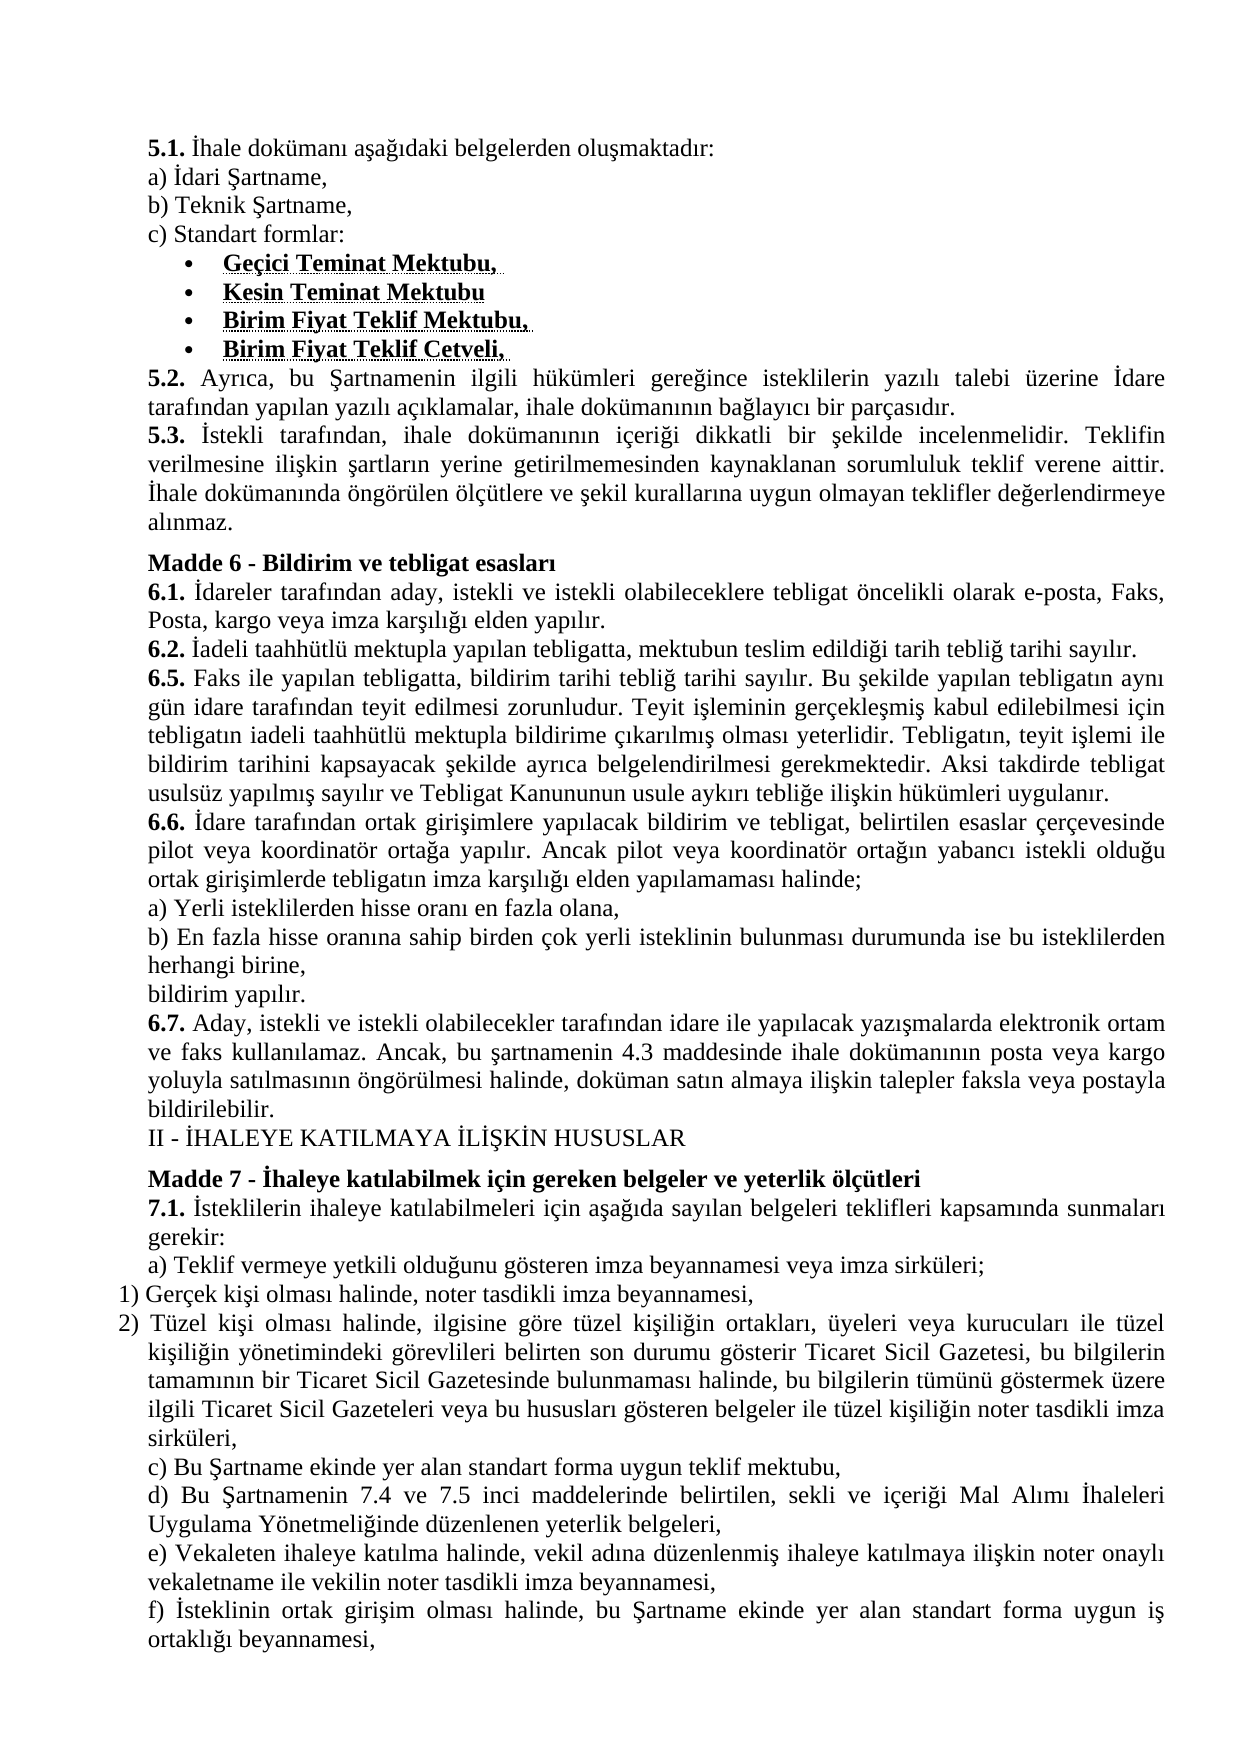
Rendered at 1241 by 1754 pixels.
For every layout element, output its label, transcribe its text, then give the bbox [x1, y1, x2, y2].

text 6.7. Aday, istekli ve istekli olabilecekler tarafından idare ile yapılacak yazışmalarda elektronik ortam ve faks kullanılamaz. Ancak, bu şartnamenin 4.3 maddesinde ihale dokümanının posta veya kargo yoluyla satılmasının öngörülmesi halinde, doküman satın almaya ilişkin talepler faksla veya postayla bildirilebilir. [148, 1008, 1166, 1123]
text 6.6. İdare tarafından ortak girişimlere yapılacak bildirim ve tebligat, belirtilen esaslar çerçevesinde pilot veya koordinatör ortağa yapılır. Ancak pilot veya koordinatör ortağın yabancı istekli olduğu ortak girişimlerde tebligatın imza karşılığı elden yapılamaması halinde; [148, 807, 1166, 893]
text b) Teknik Şartname, [148, 190, 1166, 219]
text e) Vekaleten ihaleye katılma halinde, vekil adına düzenlenmiş ihaleye katılmaya ilişkin noter onaylı vekaletname ile vekilin noter tasdikli imza beyannamesi, [148, 1538, 1166, 1595]
text b) En fazla hisse oranına sahip birden çok yerli isteklinin bulunması durumunda ise bu isteklilerden herhangi birine, [148, 922, 1166, 979]
text a) İdari Şartname, [148, 162, 1166, 190]
text c) Standart formlar: [148, 219, 1166, 248]
text c) Bu Şartname ekinde yer alan standart forma uygun teklif mektubu, [148, 1452, 1166, 1480]
text a) Yerli isteklilerden hisse oranı en fazla olana, [148, 893, 1166, 922]
text 6.5. Faks ile yapılan tebligatta, bildirim tarihi tebliğ tarihi sayılır. Bu şekilde yapılan tebligatın aynı gün idare tarafından teyit edilmesi zorunludur. Teyit işleminin gerçekleşmiş kabul edilebilmesi için tebligatın iadeli taahhütlü mektupla bildirime çıkarılmış olması yeterlidir. Tebligatın, teyit işlemi ile bildirim tarihini kapsayacak şekilde ayrıca belgelendirilmesi gerekmektedir. Aksi takdirde tebligat usulsüz yapılmış sayılır ve Tebligat Kanununun usule aykırı tebliğe ilişkin hükümleri uygulanır. [148, 663, 1166, 807]
list Birim Fiyat Teklif Mektubu, [185, 305, 1166, 334]
text 5.2. Ayrıca, bu Şartnamenin ilgili hükümleri gereğince isteklilerin yazılı talebi üzerine İdare tarafından yapılan yazılı açıklamalar, ihale dokümanının bağlayıcı bir parçasıdır. [148, 363, 1166, 420]
text 5.1. İhale dokümanı aşağıdaki belgelerden oluşmaktadır: [148, 133, 1166, 162]
text 6.1. İdareler tarafından aday, istekli ve istekli olabileceklere tebligat öncelikli olarak e-posta, Faks, Posta, kargo veya imza karşılığı elden yapılır. [148, 577, 1166, 634]
text a) Teklif vermeye yetkili olduğunu gösteren imza beyannamesi veya imza sirküleri; [148, 1250, 1166, 1279]
text 5.3. İstekli tarafından, ihale dokümanının içeriği dikkatli bir şekilde incelenmelidir. Teklifin verilmesine ilişkin şartların yerine getirilmemesinden kaynaklanan sorumluluk teklif verene aittir. İhale dokümanında öngörülen ölçütlere ve şekil kurallarına uygun olmayan teklifler değerlendirmeye alınmaz. [148, 420, 1166, 535]
text 7.1. İsteklilerin ihaleye katılabilmeleri için aşağıda sayılan belgeleri teklifleri kapsamında sunmaları gerekir: [148, 1193, 1166, 1250]
text 6.2. İadeli taahhütlü mektupla yapılan tebligatta, mektubun teslim edildiği tarih tebliğ tarihi sayılır. [148, 634, 1166, 663]
text 2) Tüzel kişi olması halinde, ilgisine göre tüzel kişiliğin ortakları, üyeleri veya kurucuları ile tüzel kişiliğin yönetimindeki görevlileri belirten son durumu gösterir Ticaret Sicil Gazetesi, bu bilgilerin tamamının bir Ticaret Sicil Gazetesinde bulunmaması halinde, bu bilgilerin tümünü göstermek üzere ilgili Ticaret Sicil Gazeteleri veya bu hususları gösteren belgeler ile tüzel kişiliğin noter tasdikli imza sirküleri, [118, 1308, 1166, 1452]
text d) Bu Şartnamenin 7.4 ve 7.5 inci maddelerinde belirtilen, sekli ve içeriği Mal Alımı İhaleleri Uygulama Yönetmeliğinde düzenlenen yeterlik belgeleri, [148, 1480, 1166, 1538]
text f) İsteklinin ortak girişim olması halinde, bu Şartname ekinde yer alan standart forma uygun iş ortaklığı beyannamesi, [148, 1595, 1166, 1653]
text Madde 7 - İhaleye katılabilmek için gereken belgeler ve yeterlik ölçütleri [148, 1164, 1166, 1193]
list Birim Fiyat Teklif Cetveli, [185, 334, 1166, 363]
text 1) Gerçek kişi olması halinde, noter tasdikli imza beyannamesi, [118, 1279, 1166, 1308]
text Madde 6 - Bildirim ve tebligat esasları [148, 548, 1166, 577]
text bildirim yapılır. [148, 979, 1166, 1008]
text II - İHALEYE KATILMAYA İLİŞKİN HUSUSLAR [148, 1123, 1166, 1152]
list Geçici Teminat Mektubu, [185, 248, 1166, 277]
list Kesin Teminat Mektubu [185, 277, 1166, 305]
